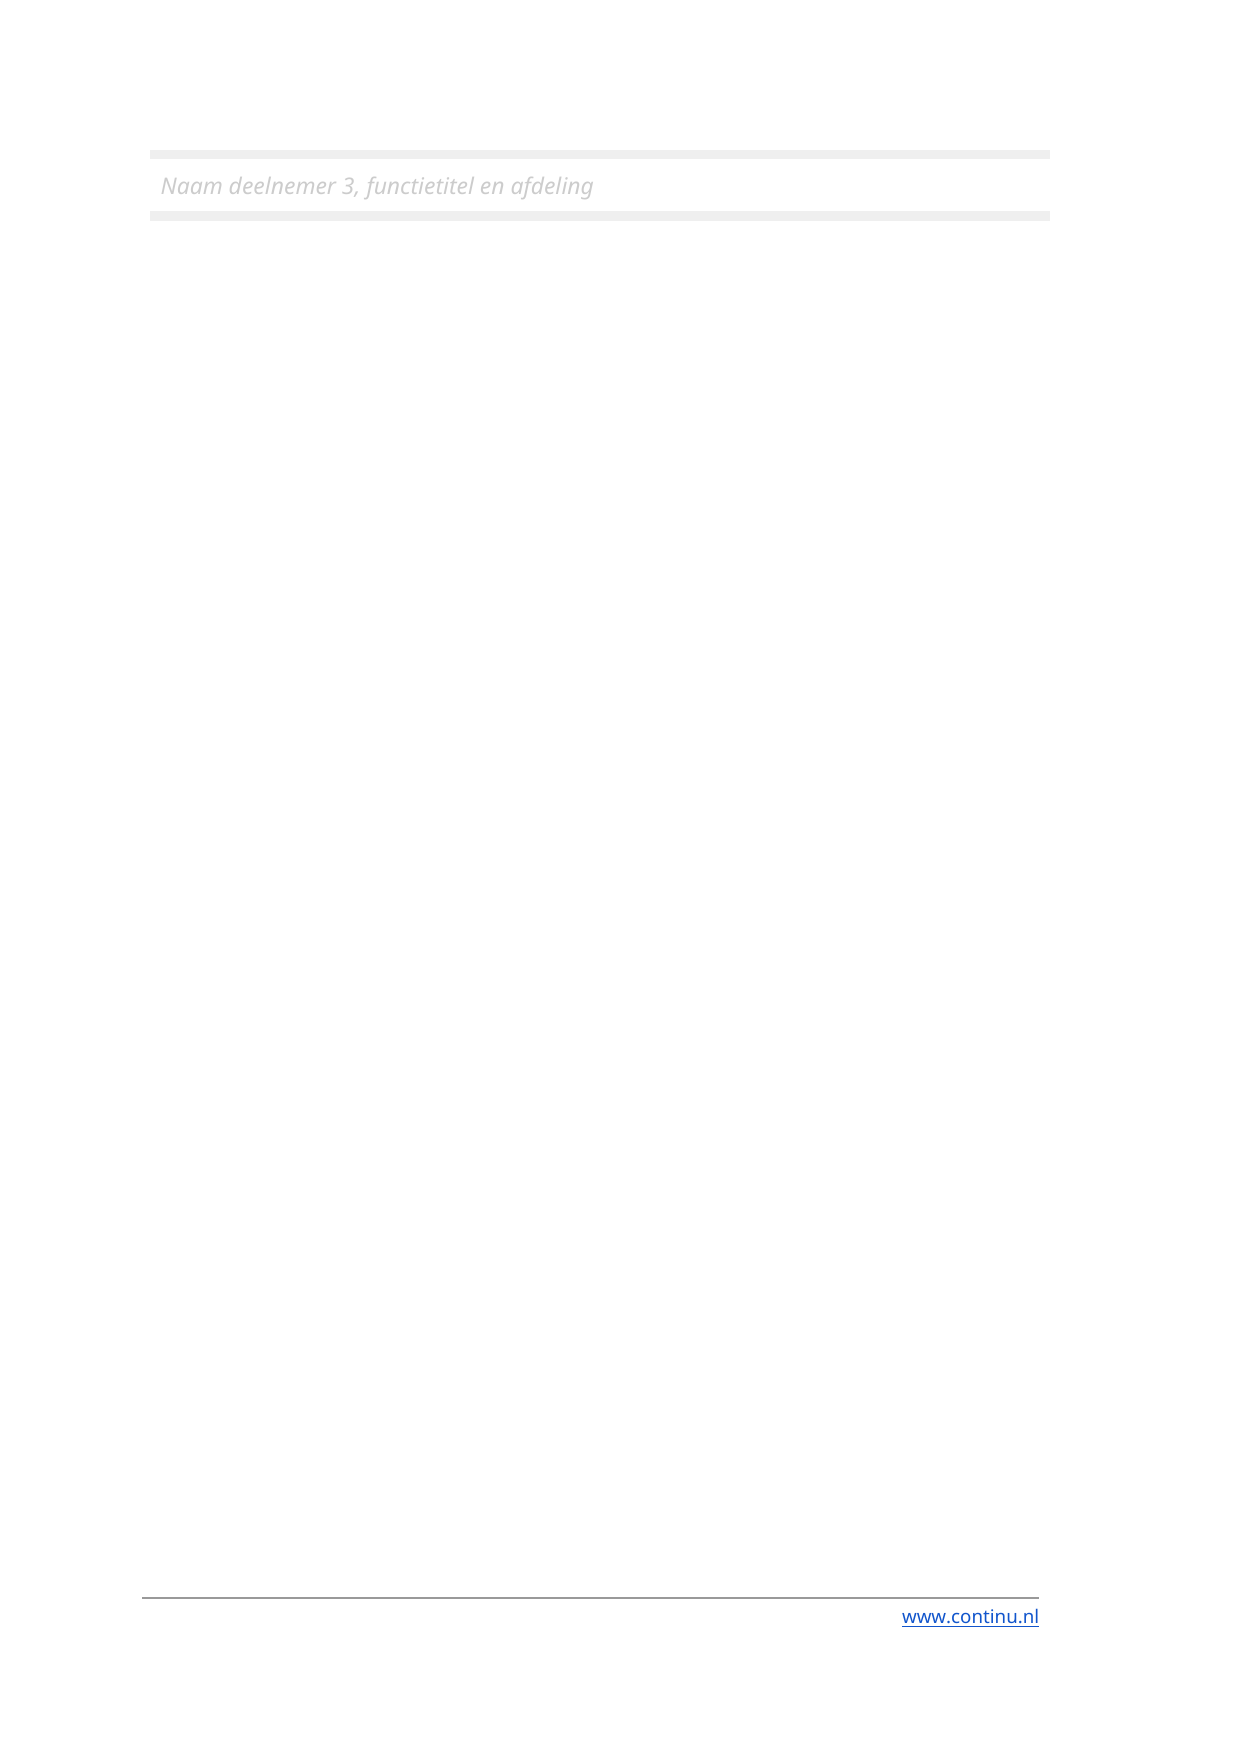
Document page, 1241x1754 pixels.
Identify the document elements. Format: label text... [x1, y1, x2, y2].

table_cell Naam deelnemer 3, functietitel en afdeling [150, 159, 1050, 211]
